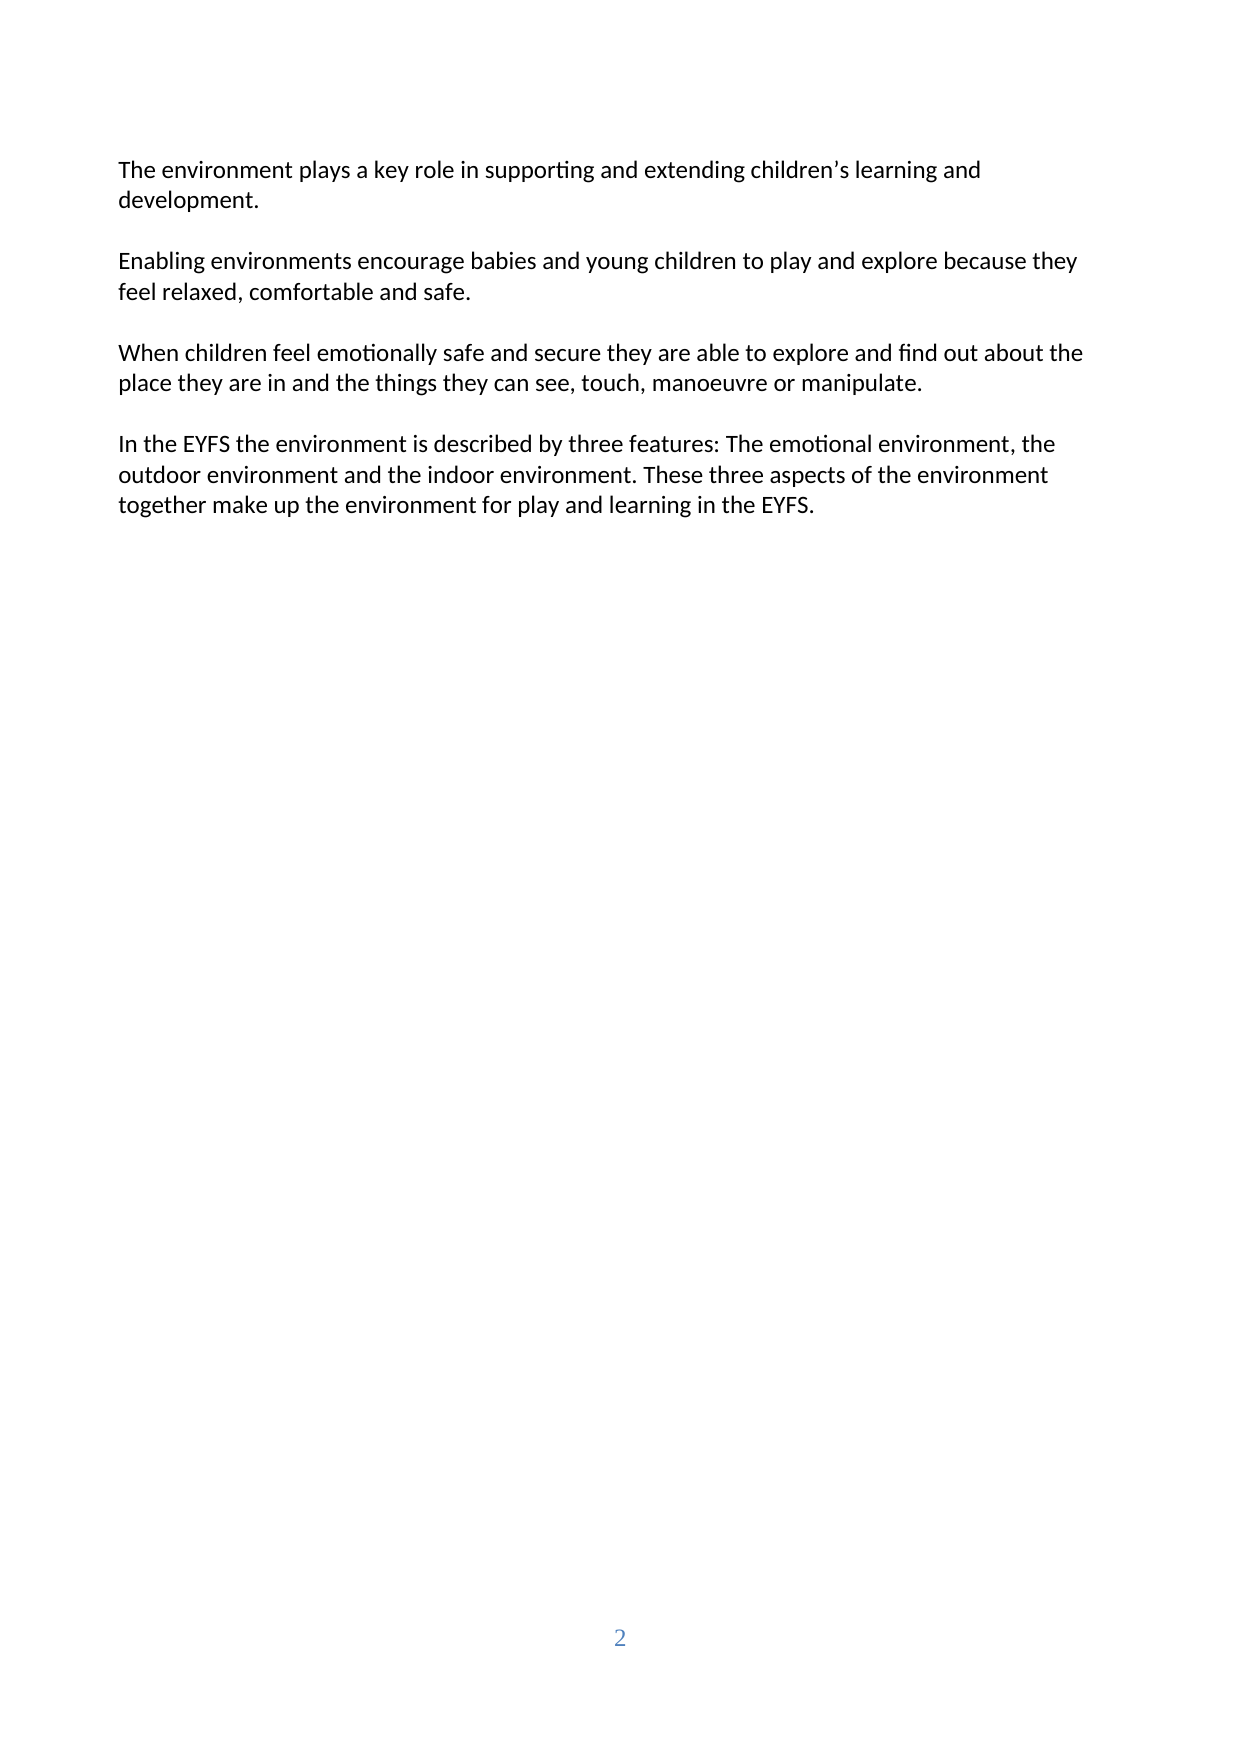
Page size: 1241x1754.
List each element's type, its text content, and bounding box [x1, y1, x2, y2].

text The environment plays a key role in supporting and extending children’s learning and development. [260, 154, 1122, 215]
text Enabling environments encourage babies and young children to play and explore because they feel relaxed, comfortable and safe. [472, 245, 1122, 306]
text When children feel emotionally safe and secure they are able to explore and find out about the place they are in and the things they can see, touch, manoeuvre or manipulate. [118, 337, 1122, 398]
text In the EYFS the environment is described by three features: The emotional environment, the outdoor environment and the indoor environment. These three aspects of the environment together make up the environment for play and learning in the EYFS. [118, 428, 1122, 520]
